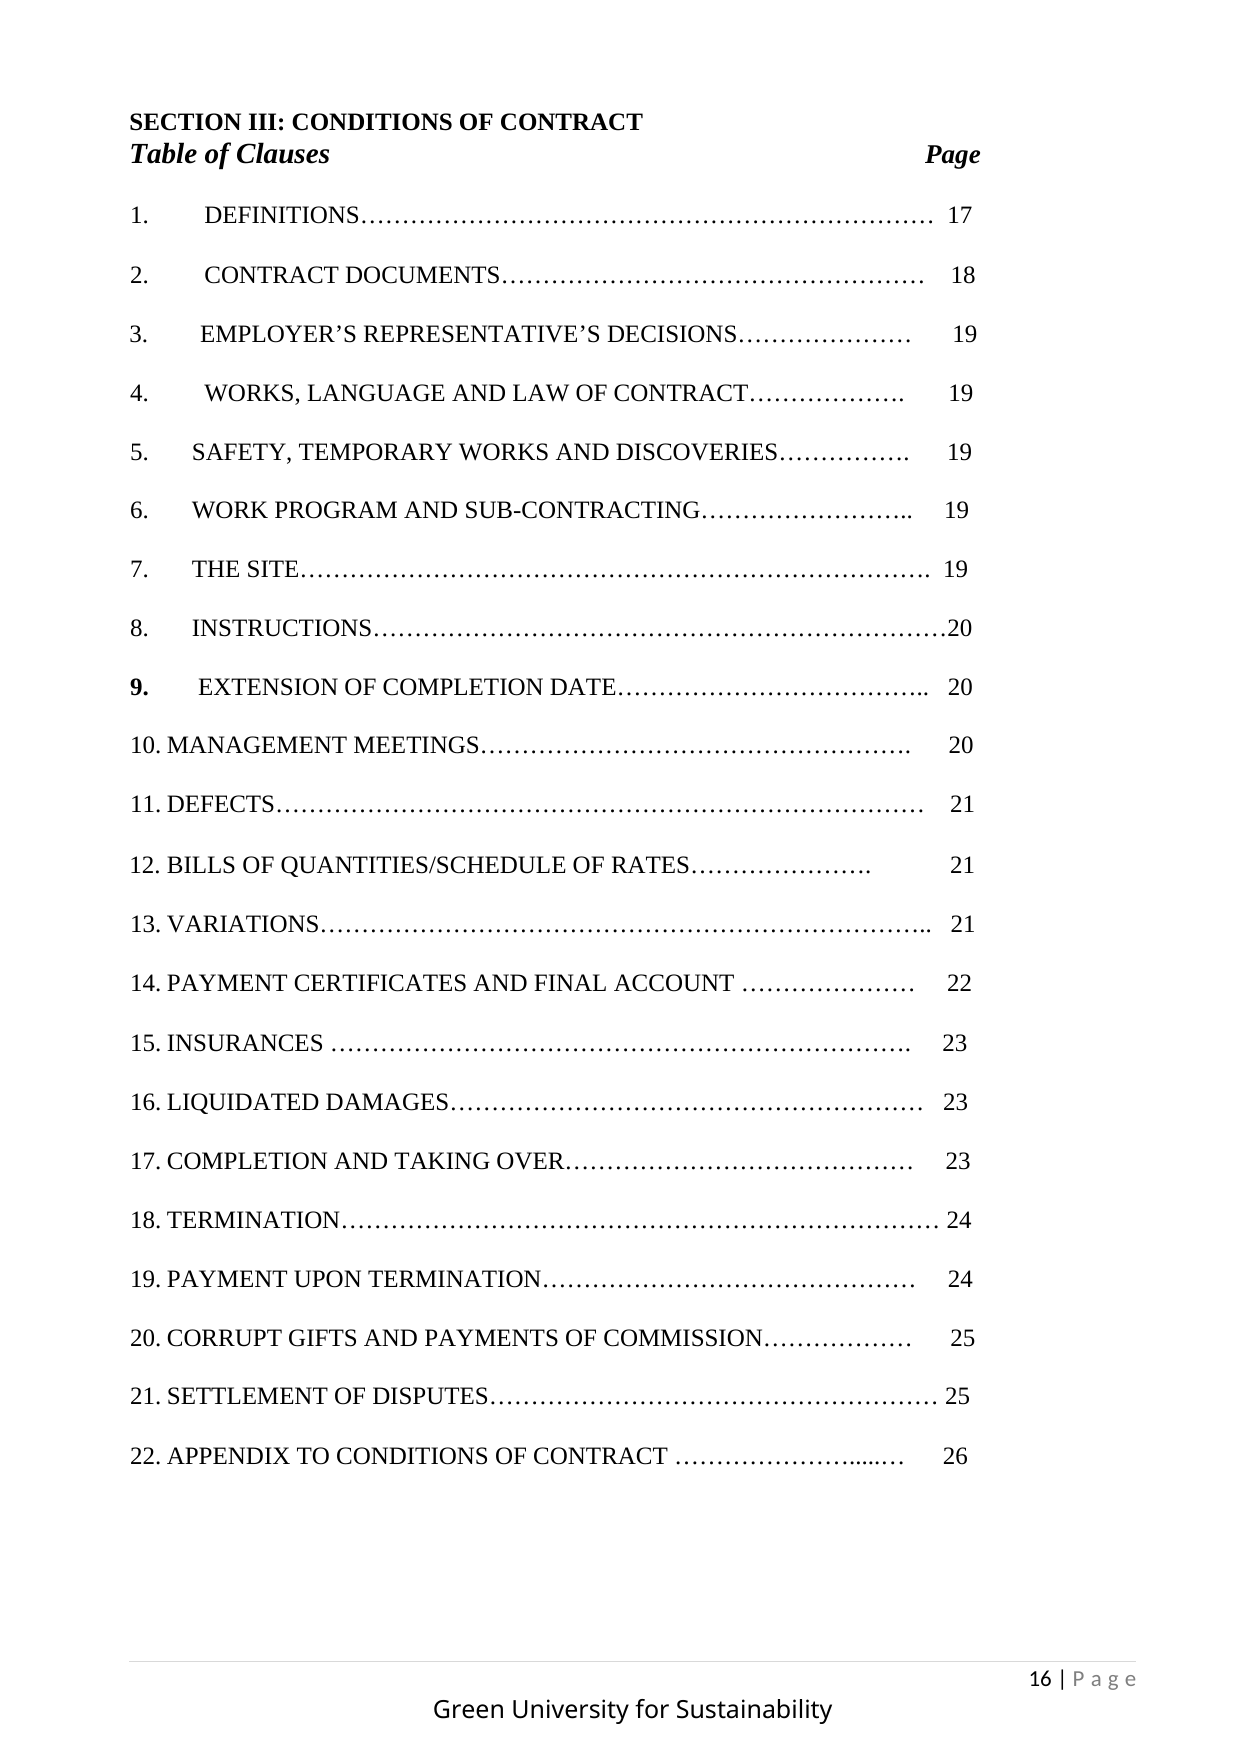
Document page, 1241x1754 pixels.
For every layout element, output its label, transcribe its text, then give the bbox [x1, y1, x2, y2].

list SETTLEMENT OF DISPUTES……………………………………………… 25 [130, 1381, 1136, 1410]
list CONTRACT DOCUMENTS…………………………………………… 18 [130, 260, 1136, 289]
list APPENDIX TO CONDITIONS OF CONTRACT ………………….....… 26 [130, 1441, 1136, 1470]
list LIQUIDATED DAMAGES………………………………………………… 23 [130, 1087, 1136, 1116]
list PAYMENT UPON TERMINATION……………………………………… 24 [130, 1264, 1136, 1293]
list DEFECTS…………………………………………………………………… 21 [130, 789, 1136, 818]
list MANAGEMENT MEETINGS……………………………………………. 20 [130, 731, 1136, 759]
list COMPLETION AND TAKING OVER…………………………………… 23 [130, 1146, 1136, 1175]
list WORK PROGRAM AND SUB-CONTRACTING…………………….. 19 [130, 496, 1136, 524]
list CORRUPT GIFTS AND PAYMENTS OF COMMISSION……………… 25 [130, 1323, 1136, 1351]
text 3. EMPLOYER’S REPRESENTATIVE’S DECISIONS………………… 19 [129, 319, 1136, 348]
list THE SITE…………………………………………………………………. 19 [130, 554, 1136, 583]
list DEFINITIONS…………………………………………………………… 17 [130, 200, 1136, 229]
text Table of Clauses Page [129, 136, 1136, 169]
list TERMINATION……………………………………………………………… 24 [130, 1205, 1136, 1234]
list SAFETY, TEMPORARY WORKS AND DISCOVERIES……………. 19 [130, 437, 1136, 465]
text SECTION III: CONDITIONS OF CONTRACT [129, 107, 1136, 136]
table_header 12. BILLS OF QUANTITIES/SCHEDULE OF RATES…………………. [129, 848, 925, 879]
list INSTRUCTIONS……………………………………………………………20 [130, 613, 1136, 642]
list VARIATIONS……………………………………………………………….. 21 [130, 909, 1136, 938]
list INSURANCES ……………………………………………………………. 23 [130, 1028, 1136, 1057]
list WORKS, LANGUAGE AND LAW OF CONTRACT………………. 19 [130, 378, 1136, 407]
list EXTENSION OF COMPLETION DATE……………………………….. 20 [130, 672, 1136, 700]
table_header 21 [925, 848, 981, 879]
list PAYMENT CERTIFICATES AND FINAL ACCOUNT ………………… 22 [130, 968, 1136, 997]
